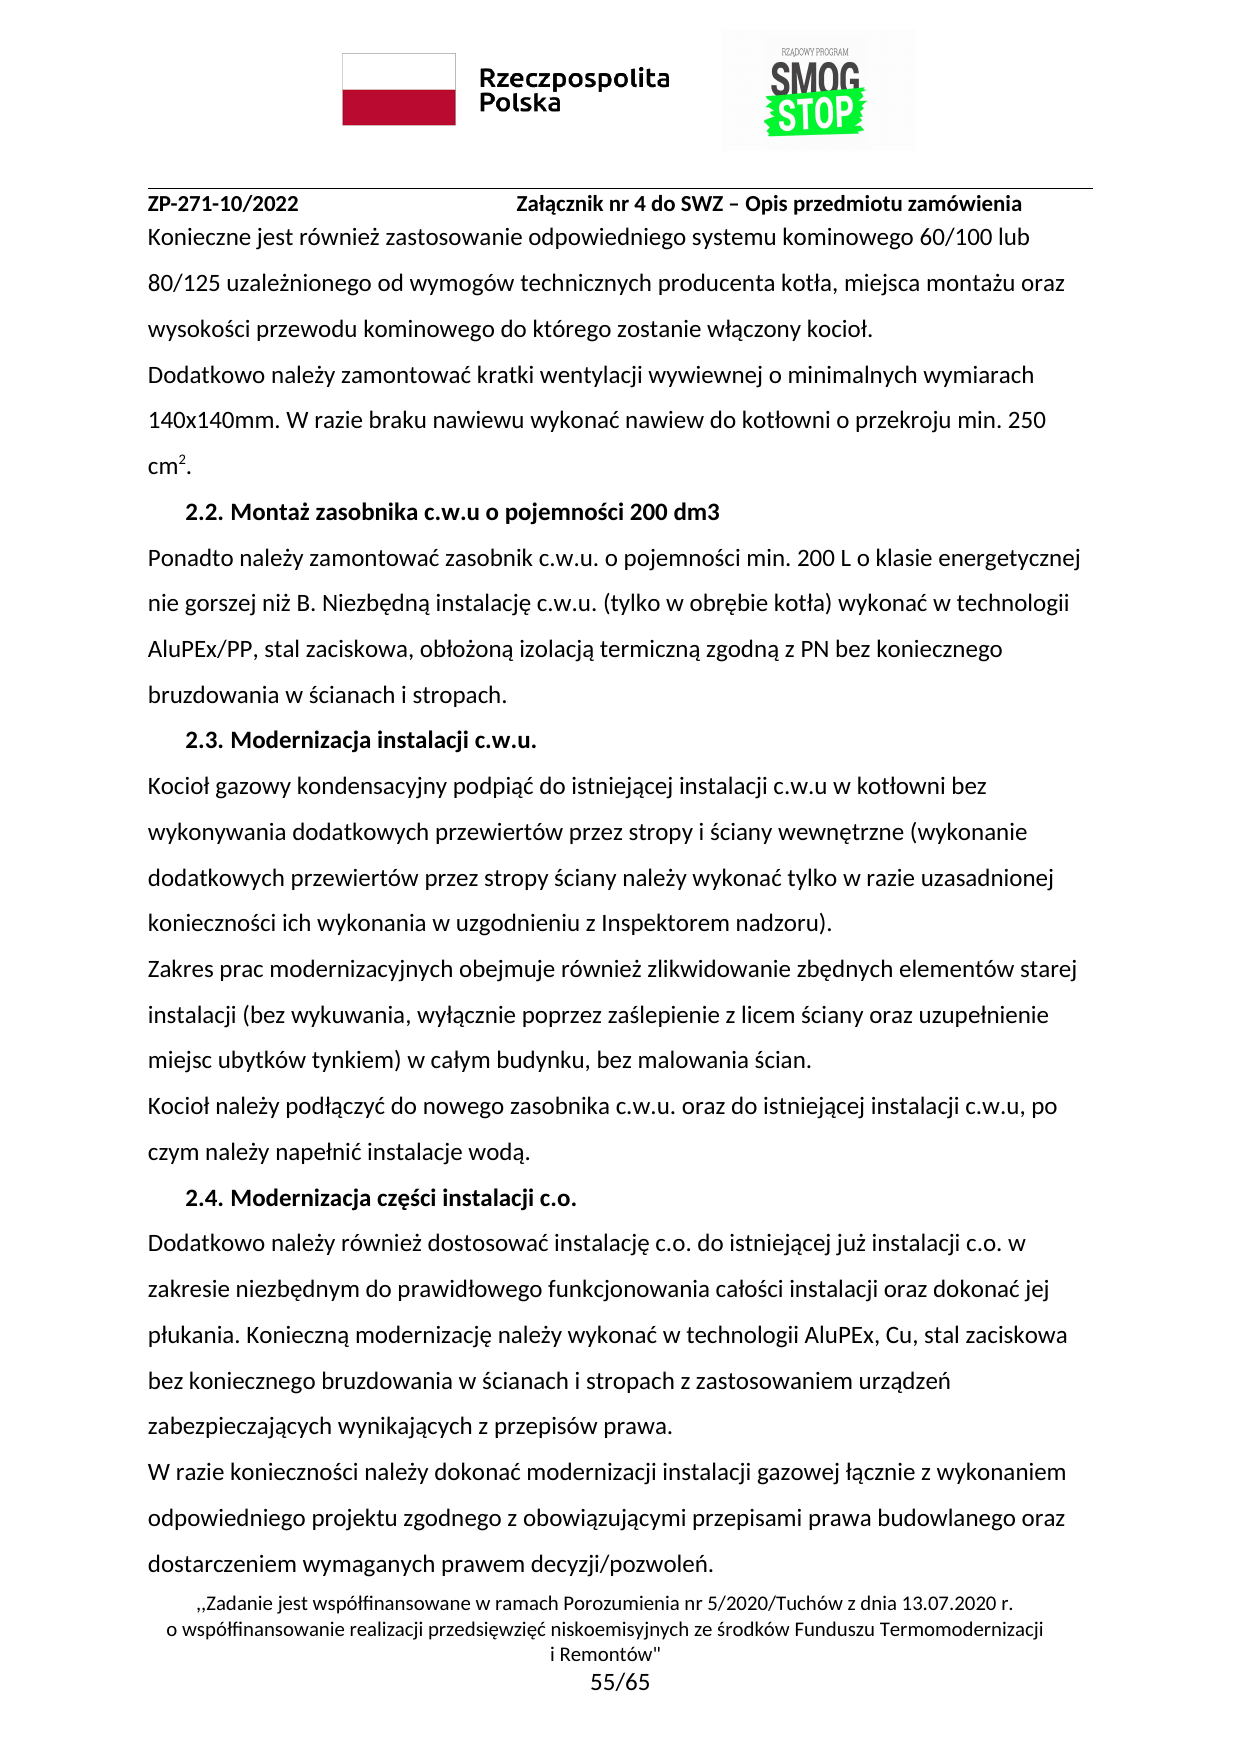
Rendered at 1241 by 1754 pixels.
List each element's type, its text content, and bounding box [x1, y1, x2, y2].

list Kocioł gazowy kondensacyjny podpiąć do istniejącej instalacji c.w.u w kotłowni bez wykonywania dodatkowych przewiertów przez stropy i ściany wewnętrzne (wykonanie dodatkowych przewiertów przez stropy ściany należy wykonać tylko w razie uzasadnionej konieczności ich wykonania w uzgodnieniu z Inspektorem nadzoru). [148, 770, 1092, 938]
list Montaż zasobnika c.w.u o pojemności 200 dm3 [185, 496, 1092, 526]
list Ponadto należy zamontować zasobnik c.w.u. o pojemności min. 200 L o klasie energetycznej nie gorszej niż B. Niezbędną instalację c.w.u. (tylko w obrębie kotła) wykonać w technologii AluPEx/PP, stal zaciskowa, obłożoną izolacją termiczną zgodną z PN bez koniecznego bruzdowania w ścianach i stropach. [148, 542, 1092, 709]
list Kocioł należy podłączyć do nowego zasobnika c.w.u. oraz do istniejącej instalacji c.w.u, po czym należy napełnić instalacje wodą. [148, 1090, 1092, 1167]
text Dodatkowo należy zamontować kratki wentylacji wywiewnej o minimalnych wymiarach 140x140mm. W razie braku nawiewu wykonać nawiew do kotłowni o przekroju min. 250 cm2. [148, 359, 1092, 481]
list W razie konieczności należy dokonać modernizacji instalacji gazowej łącznie z wykonaniem odpowiedniego projektu zgodnego z obowiązującymi przepisami prawa budowlanego oraz dostarczeniem wymaganych prawem decyzji/pozwoleń. [148, 1456, 1092, 1578]
picture [721, 29, 917, 151]
list Dodatkowo należy również dostosować instalację c.o. do istniejącej już instalacji c.o. w zakresie niezbędnym do prawidłowego funkcjonowania całości instalacji oraz dokonać jej płukania. Konieczną modernizację należy wykonać w technologii AluPEx, Cu, stal zaciskowa bez koniecznego bruzdowania w ścianach i stropach z zastosowaniem urządzeń zabezpieczających wynikających z przepisów prawa. [148, 1228, 1092, 1441]
list Konieczne jest również zastosowanie odpowiedniego systemu kominowego 60/100 lub 80/125 uzależnionego od wymogów technicznych producenta kotła, miejsca montażu oraz wysokości przewodu kominowego do którego zostanie włączony kocioł. [148, 222, 1092, 343]
list Zakres prac modernizacyjnych obejmuje również zlikwidowanie zbędnych elementów starej instalacji (bez wykuwania, wyłącznie poprzez zaślepienie z licem ściany oraz uzupełnienie miejsc ubytków tynkiem) w całym budynku, bez malowania ścian. [148, 953, 1092, 1075]
list Modernizacja części instalacji c.o. [185, 1182, 1092, 1212]
list Modernizacja instalacji c.w.u. [185, 724, 1092, 755]
picture [317, 29, 694, 149]
